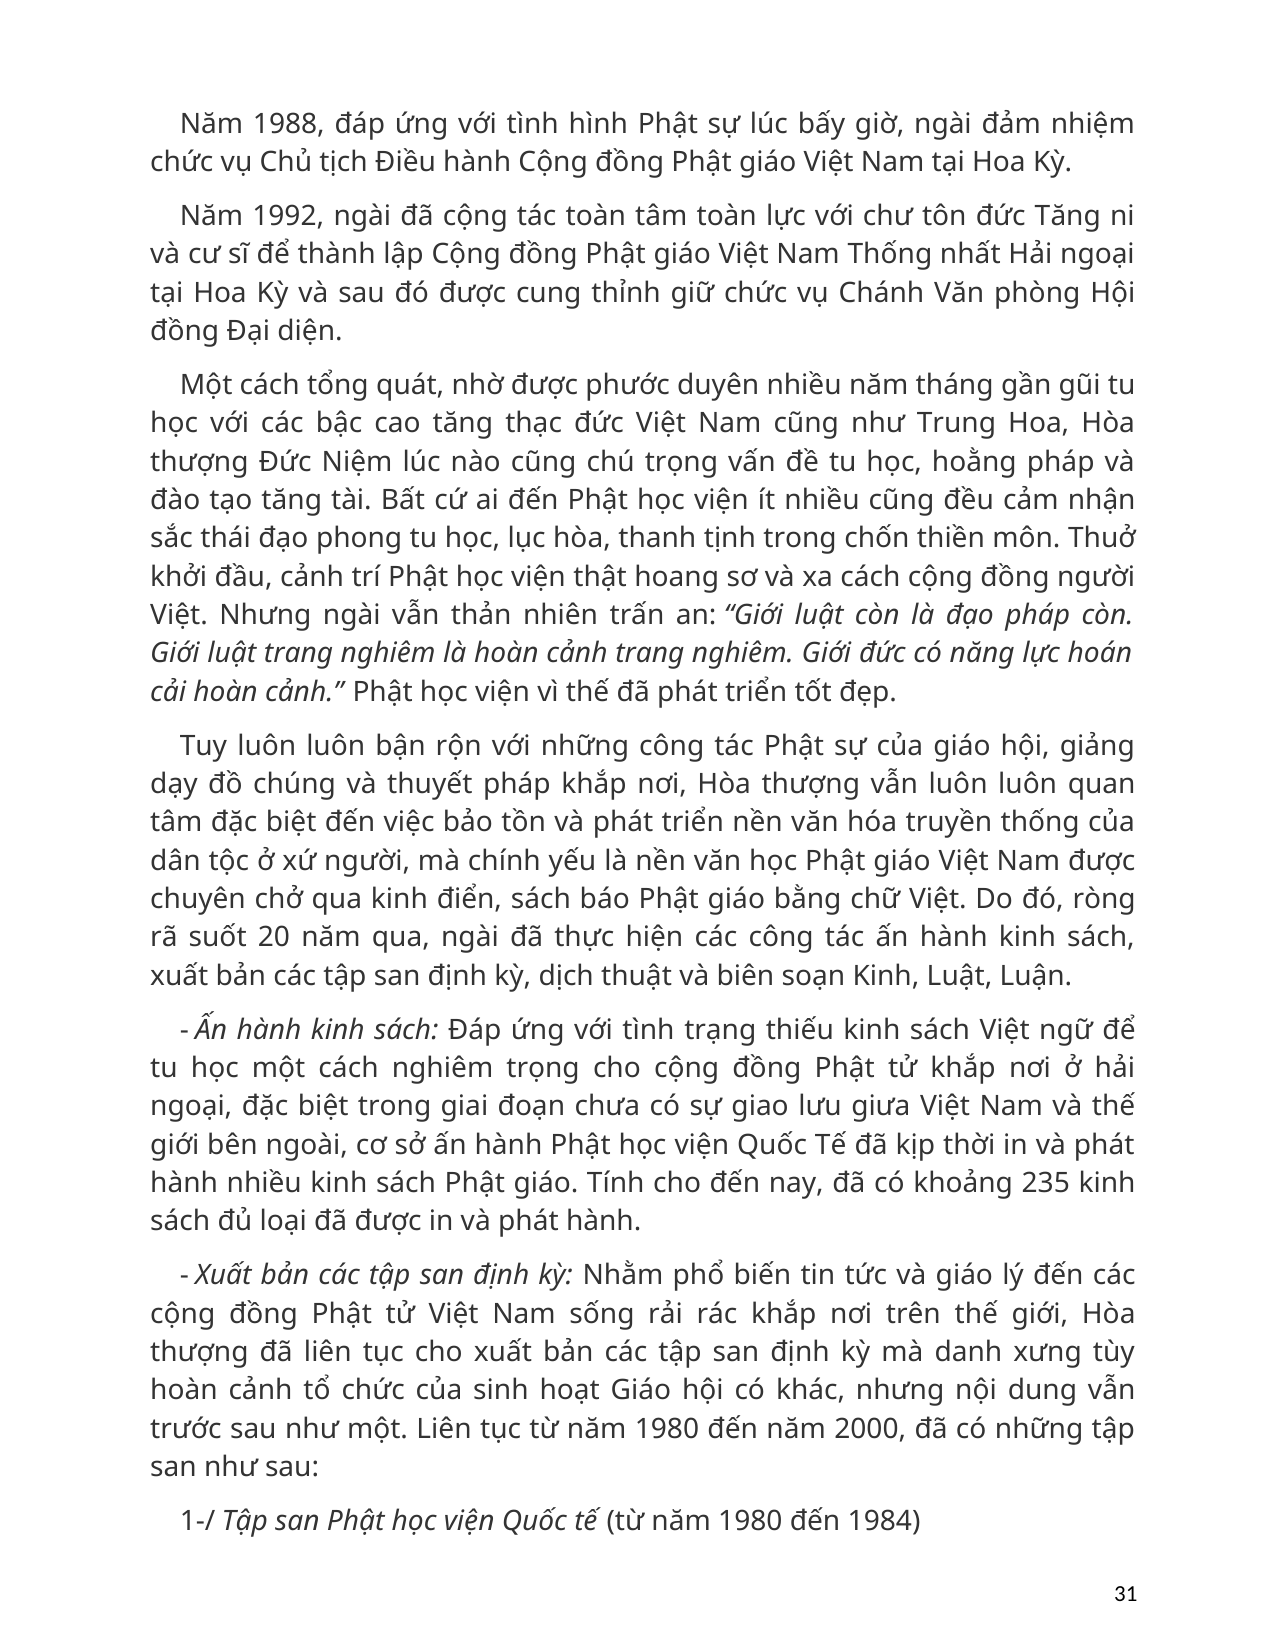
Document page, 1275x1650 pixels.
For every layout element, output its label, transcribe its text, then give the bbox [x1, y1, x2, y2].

text Năm 1992, ngài đã cộng tác toàn tâm toàn lực với chư tôn đức Tăng ni và cư sĩ để thành lập Cộng đồng Phật giáo Việt Nam Thống nhất Hải ngoại tại Hoa Kỳ và sau đó được cung thỉnh giữ chức vụ Chánh Văn phòng Hội đồng Đại diện. [150, 195, 1137, 349]
text Một cách tổng quát, nhờ được phước duyên nhiều năm tháng gần gũi tu học với các bậc cao tăng thạc đức Việt Nam cũng như Trung Hoa, Hòa thượng Đức Niệm lúc nào cũng chú trọng vấn đề tu học, hoằng pháp và đào tạo tăng tài. Bất cứ ai đến Phật học viện ít nhiều cũng đều cảm nhận sắc thái đạo phong tu học, lục hòa, thanh tịnh trong chốn thiền môn. Thuở khởi đầu, cảnh trí Phật học viện thật hoang sơ và xa cách cộng đồng người Việt. Nhưng ngài vẫn thản nhiên trấn an: “Giới luật còn là đạo pháp còn. Giới luật trang nghiêm là hoàn cảnh trang nghiêm. Giới đức có năng lực hoán cải hoàn cảnh.” Phật học viện vì thế đã phát triển tốt đẹp. [150, 364, 1137, 709]
text - Ấn hành kinh sách: Đáp ứng với tình trạng thiếu kinh sách Việt ngữ để tu học một cách nghiêm trọng cho cộng đồng Phật tử khắp nơi ở hải ngoại, đặc biệt trong giai đoạn chưa có sự giao lưu giưa Việt Nam và thế giới bên ngoài, cơ sở ấn hành Phật học viện Quốc Tế đã kịp thời in và phát hành nhiều kinh sách Phật giáo. Tính cho đến nay, đã có khoảng 235 kinh sách đủ loại đã được in và phát hành. [150, 1009, 1137, 1239]
text Năm 1988, đáp ứng với tình hình Phật sự lúc bấy giờ, ngài đảm nhiệm chức vụ Chủ tịch Điều hành Cộng đồng Phật giáo Việt Nam tại Hoa Kỳ. [150, 103, 1137, 180]
text 1-/ Tập san Phật học viện Quốc tế (từ năm 1980 đến 1984) [150, 1500, 1137, 1538]
text Tuy luôn luôn bận rộn với những công tác Phật sự của giáo hội, giảng dạy đồ chúng và thuyết pháp khắp nơi, Hòa thượng vẫn luôn luôn quan tâm đặc biệt đến việc bảo tồn và phát triển nền văn hóa truyền thống của dân tộc ở xứ người, mà chính yếu là nền văn học Phật giáo Việt Nam được chuyên chở qua kinh điển, sách báo Phật giáo bằng chữ Việt. Do đó, ròng rã suốt 20 năm qua, ngài đã thực hiện các công tác ấn hành kinh sách, xuất bản các tập san định kỳ, dịch thuật và biên soạn Kinh, Luật, Luận. [150, 725, 1137, 993]
text - Xuất bản các tập san định kỳ: Nhằm phổ biến tin tức và giáo lý đến các cộng đồng Phật tử Việt Nam sống rải rác khắp nơi trên thế giới, Hòa thượng đã liên tục cho xuất bản các tập san định kỳ mà danh xưng tùy hoàn cảnh tổ chức của sinh hoạt Giáo hội có khác, nhưng nội dung vẫn trước sau như một. Liên tục từ năm 1980 đến năm 2000, đã có những tập san như sau: [150, 1254, 1137, 1484]
